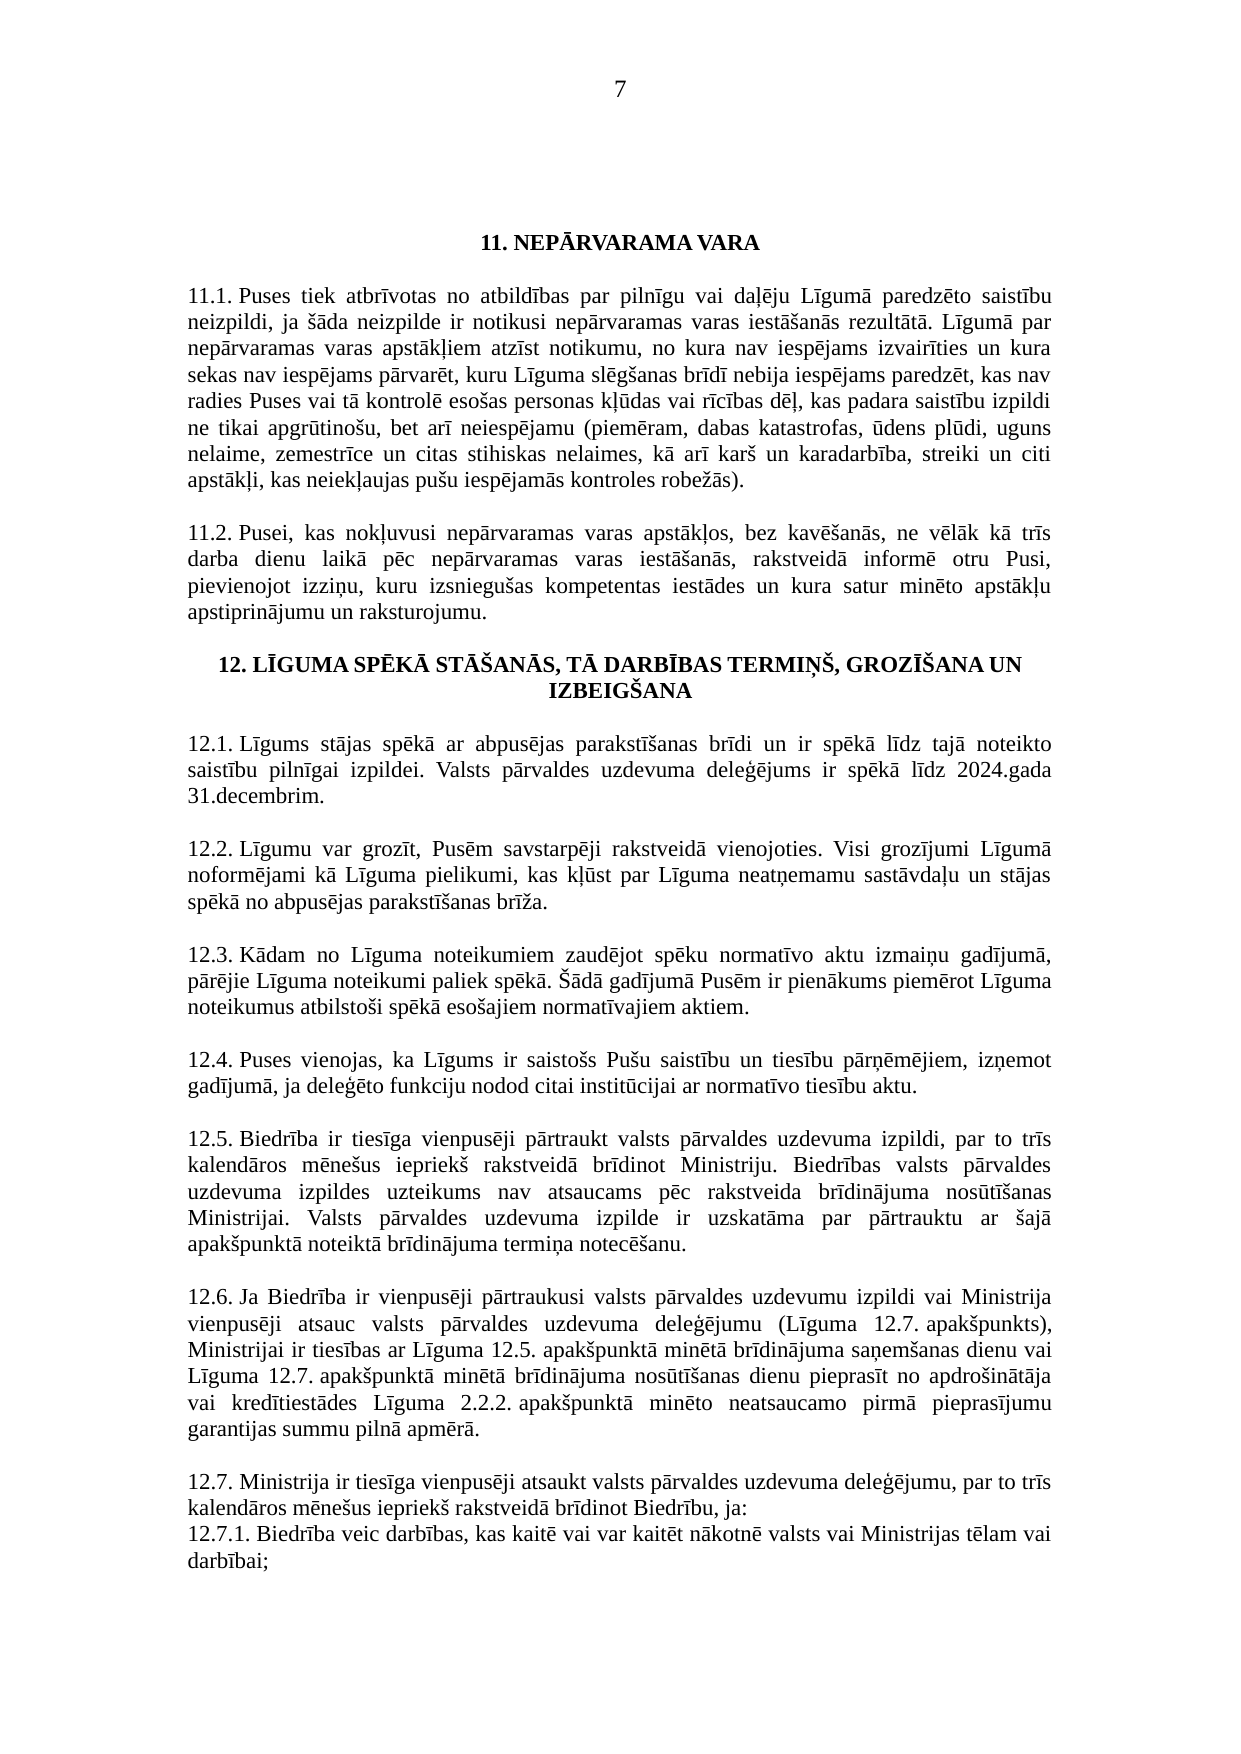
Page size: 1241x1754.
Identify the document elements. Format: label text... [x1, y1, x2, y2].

text 12.7.1. Biedrība veic darbības, kas kaitē vai var kaitēt nākotnē valsts vai Ministrijas tēlam vai darbībai; [187, 1520, 1053, 1573]
text 12.4. Puses vienojas, ka Līgums ir saistošs Pušu saistību un tiesību pārņēmējiem, izņemot gadījumā, ja deleģēto funkciju nodod citai institūcijai ar normatīvo tiesību aktu. [187, 1046, 1053, 1099]
text 11.2. Pusei, kas nokļuvusi nepārvaramas varas apstākļos, bez kavēšanās, ne vēlāk kā trīs darba dienu laikā pēc nepārvaramas varas iestāšanās, rakstveidā informē otru Pusi, pievienojot izziņu, kuru izsniegušas kompetentas iestādes un kura satur minēto apstākļu apstiprinājumu un raksturojumu. [187, 519, 1053, 624]
text 12.1. Līgums stājas spēkā ar abpusējas parakstīšanas brīdi un ir spēkā līdz tajā noteikto saistību pilnīgai izpildei. Valsts pārvaldes uzdevuma deleģējums ir spēkā līdz 2024.gada 31.decembrim. [187, 730, 1053, 809]
text 11. Nepārvarama vara [187, 229, 1053, 255]
text 12.5. Biedrība ir tiesīga vienpusēji pārtraukt valsts pārvaldes uzdevuma izpildi, par to trīs kalendāros mēnešus iepriekš rakstveidā brīdinot Ministriju. Biedrības valsts pārvaldes uzdevuma izpildes uzteikums nav atsaucams pēc rakstveida brīdinājuma nosūtīšanas Ministrijai. Valsts pārvaldes uzdevuma izpilde ir uzskatāma par pārtrauktu ar šajā apakšpunktā noteiktā brīdinājuma termiņa notecēšanu. [187, 1125, 1053, 1257]
text 12. Līguma spēkā stāšanās, tā darbības termiņš, grozīšana un izbeigšana [187, 651, 1053, 703]
text 11.1. Puses tiek atbrīvotas no atbildības par pilnīgu vai daļēju Līgumā paredzēto saistību neizpildi, ja šāda neizpilde ir notikusi nepārvaramas varas iestāšanās rezultātā. Līgumā par nepārvaramas varas apstākļiem atzīst notikumu, no kura nav iespējams izvairīties un kura sekas nav iespējams pārvarēt, kuru Līguma slēgšanas brīdī nebija iespējams paredzēt, kas nav radies Puses vai tā kontrolē esošas personas kļūdas vai rīcības dēļ, kas padara saistību izpildi ne tikai apgrūtinošu, bet arī neiespējamu (piemēram, dabas katastrofas, ūdens plūdi, uguns nelaime, zemestrīce un citas stihiskas nelaimes, kā arī karš un karadarbība, streiki un citi apstākļi, kas neiekļaujas pušu iespējamās kontroles robežās). [187, 282, 1053, 493]
text 12.6. Ja Biedrība ir vienpusēji pārtraukusi valsts pārvaldes uzdevumu izpildi vai Ministrija vienpusēji atsauc valsts pārvaldes uzdevuma deleģējumu (Līguma 12.7. apakšpunkts), Ministrijai ir tiesības ar Līguma 12.5. apakšpunktā minētā brīdinājuma saņemšanas dienu vai Līguma 12.7. apakšpunktā minētā brīdinājuma nosūtīšanas dienu pieprasīt no apdrošinātāja vai kredītiestādes Līguma 2.2.2. apakšpunktā minēto neatsaucamo pirmā pieprasījumu garantijas summu pilnā apmērā. [187, 1283, 1053, 1441]
text 12.2. Līgumu var grozīt, Pusēm savstarpēji rakstveidā vienojoties. Visi grozījumi Līgumā noformējami kā Līguma pielikumi, kas kļūst par Līguma neatņemamu sastāvdaļu un stājas spēkā no abpusējas parakstīšanas brīža. [187, 835, 1053, 914]
text 12.3. Kādam no Līguma noteikumiem zaudējot spēku normatīvo aktu izmaiņu gadījumā, pārējie Līguma noteikumi paliek spēkā. Šādā gadījumā Pusēm ir pienākums piemērot Līguma noteikumus atbilstoši spēkā esošajiem normatīvajiem aktiem. [187, 941, 1053, 1020]
text 12.7. Ministrija ir tiesīga vienpusēji atsaukt valsts pārvaldes uzdevuma deleģējumu, par to trīs kalendāros mēnešus iepriekš rakstveidā brīdinot Biedrību, ja: [187, 1468, 1053, 1520]
